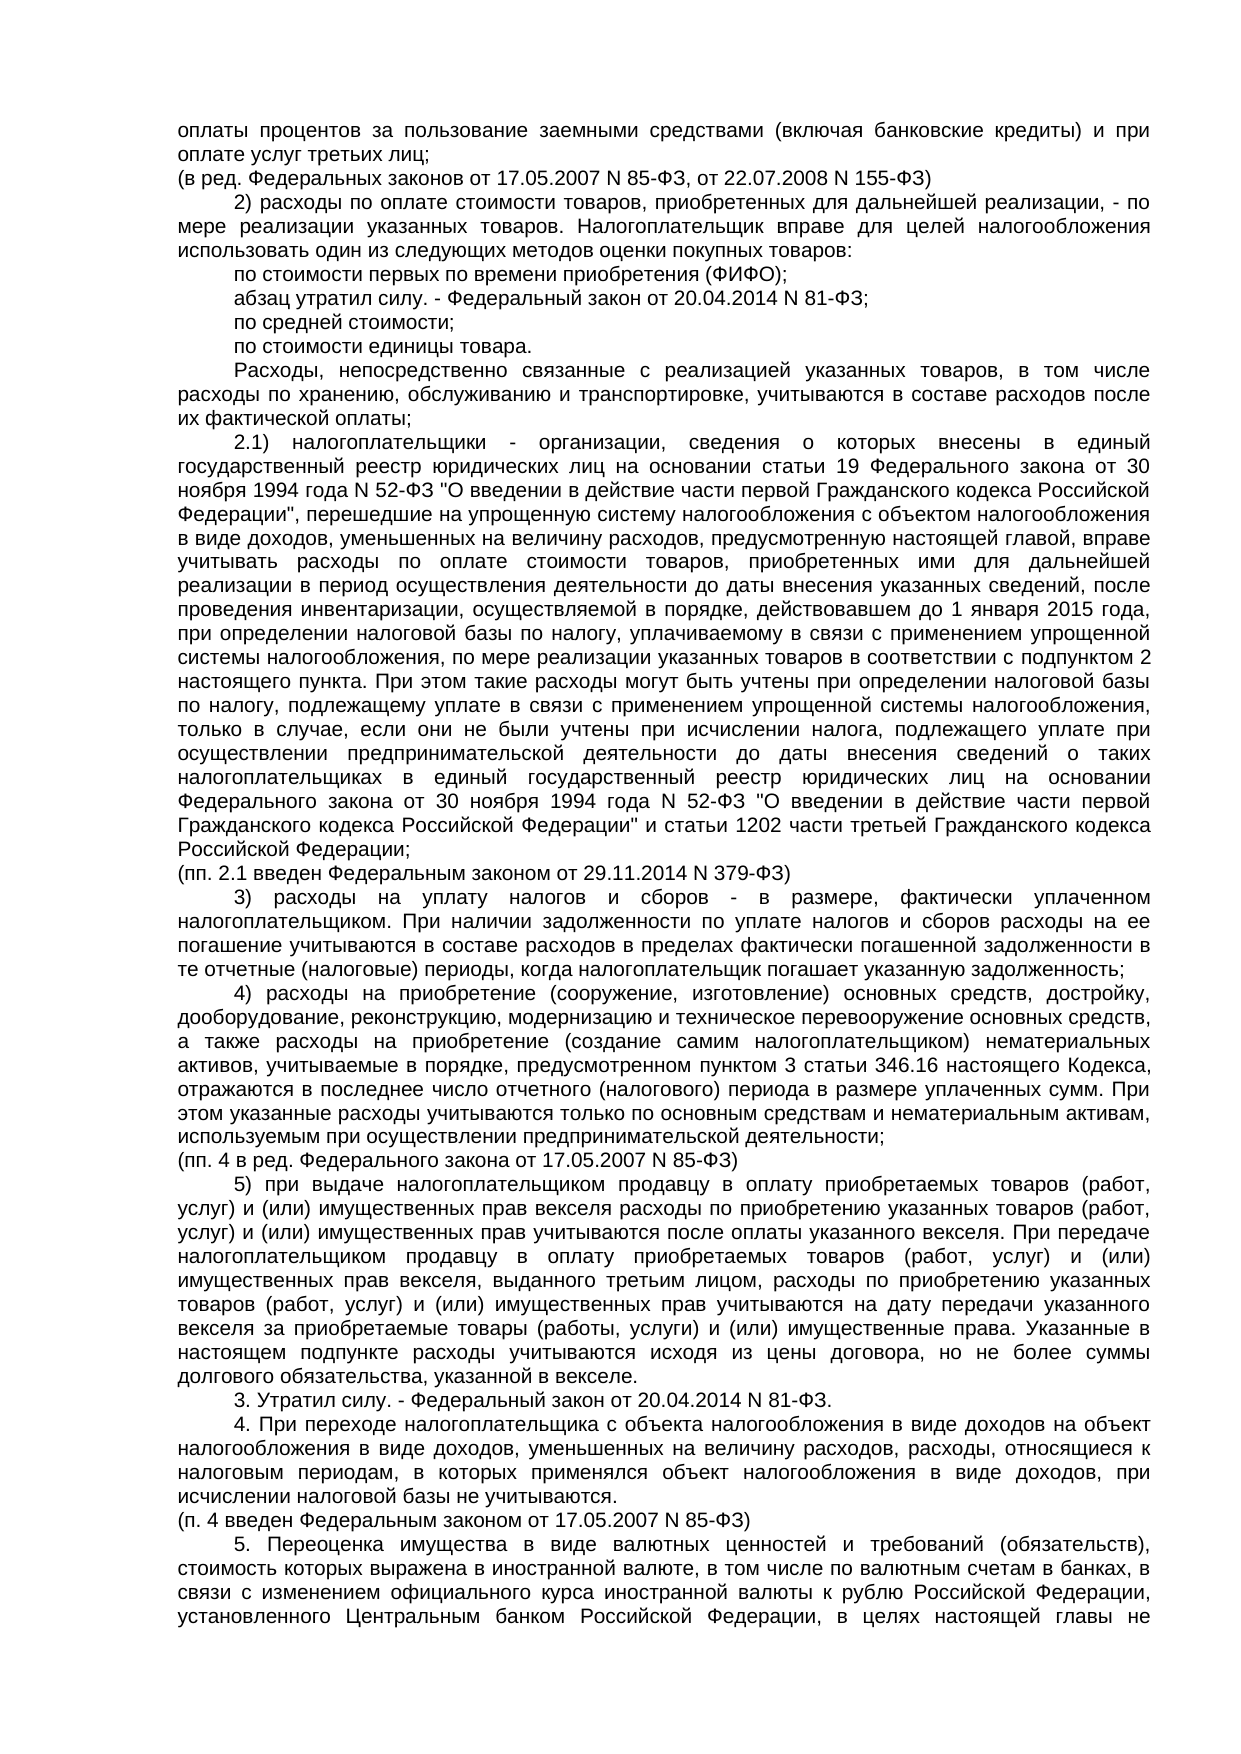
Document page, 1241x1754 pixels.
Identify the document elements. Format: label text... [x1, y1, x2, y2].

text 2) расходы по оплате стоимости товаров, приобретенных для дальнейшей реализации, - по мере реализации указанных товаров. Налогоплательщик вправе для целей налогообложения использовать один из следующих методов оценки покупных товаров: [177, 190, 1152, 262]
text (п. 4 введен Федеральным законом от 17.05.2007 N 85-ФЗ) [177, 1508, 1152, 1532]
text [177, 118, 1152, 166]
text 3) расходы на уплату налогов и сборов - в размере, фактически уплаченном налогоплательщиком. При наличии задолженности по уплате налогов и сборов расходы на ее погашение учитываются в составе расходов в пределах фактически погашенной задолженности в те отчетные (налоговые) периоды, когда налогоплательщик погашает указанную задолженность; [177, 885, 1152, 981]
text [177, 1532, 1152, 1627]
text (пп. 2.1 введен Федеральным законом от 29.11.2014 N 379-ФЗ) [177, 861, 1152, 885]
text 5) при выдаче налогоплательщиком продавцу в оплату приобретаемых товаров (работ, услуг) и (или) имущественных прав векселя расходы по приобретению указанных товаров (работ, услуг) и (или) имущественных прав учитываются после оплаты указанного векселя. При передаче налогоплательщиком продавцу в оплату приобретаемых товаров (работ, услуг) и (или) имущественных прав векселя, выданного третьим лицом, расходы по приобретению указанных товаров (работ, услуг) и (или) имущественных прав учитываются на дату передачи указанного векселя за приобретаемые товары (работы, услуги) и (или) имущественные права. Указанные в настоящем подпункте расходы учитываются исходя из цены договора, но не более суммы долгового обязательства, указанной в векселе. [177, 1172, 1152, 1388]
text по средней стоимости; [177, 310, 1152, 334]
text (в ред. Федеральных законов от 17.05.2007 N 85-ФЗ, от 22.07.2008 N 155-ФЗ) [177, 166, 1152, 190]
text Расходы, непосредственно связанные с реализацией указанных товаров, в том числе расходы по хранению, обслуживанию и транспортировке, учитываются в составе расходов после их фактической оплаты; [177, 358, 1152, 429]
text 2.1) налогоплательщики - организации, сведения о которых внесены в единый государственный реестр юридических лиц на основании статьи 19 Федерального закона от 30 ноября 1994 года N 52-ФЗ "О введении в действие части первой Гражданского кодекса Российской Федерации", перешедшие на упрощенную систему налогообложения с объектом налогообложения в виде доходов, уменьшенных на величину расходов, предусмотренную настоящей главой, вправе учитывать расходы по оплате стоимости товаров, приобретенных ими для дальнейшей реализации в период осуществления деятельности до даты внесения указанных сведений, после проведения инвентаризации, осуществляемой в порядке, действовавшем до 1 января 2015 года, при определении налоговой базы по налогу, уплачиваемому в связи с применением упрощенной системы налогообложения, по мере реализации указанных товаров в соответствии с подпунктом 2 настоящего пункта. При этом такие расходы могут быть учтены при определении налоговой базы по налогу, подлежащему уплате в связи с применением упрощенной системы налогообложения, только в случае, если они не были учтены при исчислении налога, подлежащего уплате при осуществлении предпринимательской деятельности до даты внесения сведений о таких налогоплательщиках в единый государственный реестр юридических лиц на основании Федерального закона от 30 ноября 1994 года N 52-ФЗ "О введении в действие части первой Гражданского кодекса Российской Федерации" и статьи 1202 части третьей Гражданского кодекса Российской Федерации; [177, 429, 1152, 861]
text 4. При переходе налогоплательщика с объекта налогообложения в виде доходов на объект налогообложения в виде доходов, уменьшенных на величину расходов, расходы, относящиеся к налоговым периодам, в которых применялся объект налогообложения в виде доходов, при исчислении налоговой базы не учитываются. [177, 1412, 1152, 1508]
text 4) расходы на приобретение (сооружение, изготовление) основных средств, достройку, дооборудование, реконструкцию, модернизацию и техническое перевооружение основных средств, а также расходы на приобретение (создание самим налогоплательщиком) нематериальных активов, учитываемые в порядке, предусмотренном пунктом 3 статьи 346.16 настоящего Кодекса, отражаются в последнее число отчетного (налогового) периода в размере уплаченных сумм. При этом указанные расходы учитываются только по основным средствам и нематериальным активам, используемым при осуществлении предпринимательской деятельности; [177, 981, 1152, 1148]
text 3. Утратил силу. - Федеральный закон от 20.04.2014 N 81-ФЗ. [177, 1388, 1152, 1412]
text по стоимости первых по времени приобретения (ФИФО); [177, 262, 1152, 286]
text абзац утратил силу. - Федеральный закон от 20.04.2014 N 81-ФЗ; [177, 286, 1152, 310]
text (пп. 4 в ред. Федерального закона от 17.05.2007 N 85-ФЗ) [177, 1148, 1152, 1172]
text по стоимости единицы товара. [177, 334, 1152, 358]
